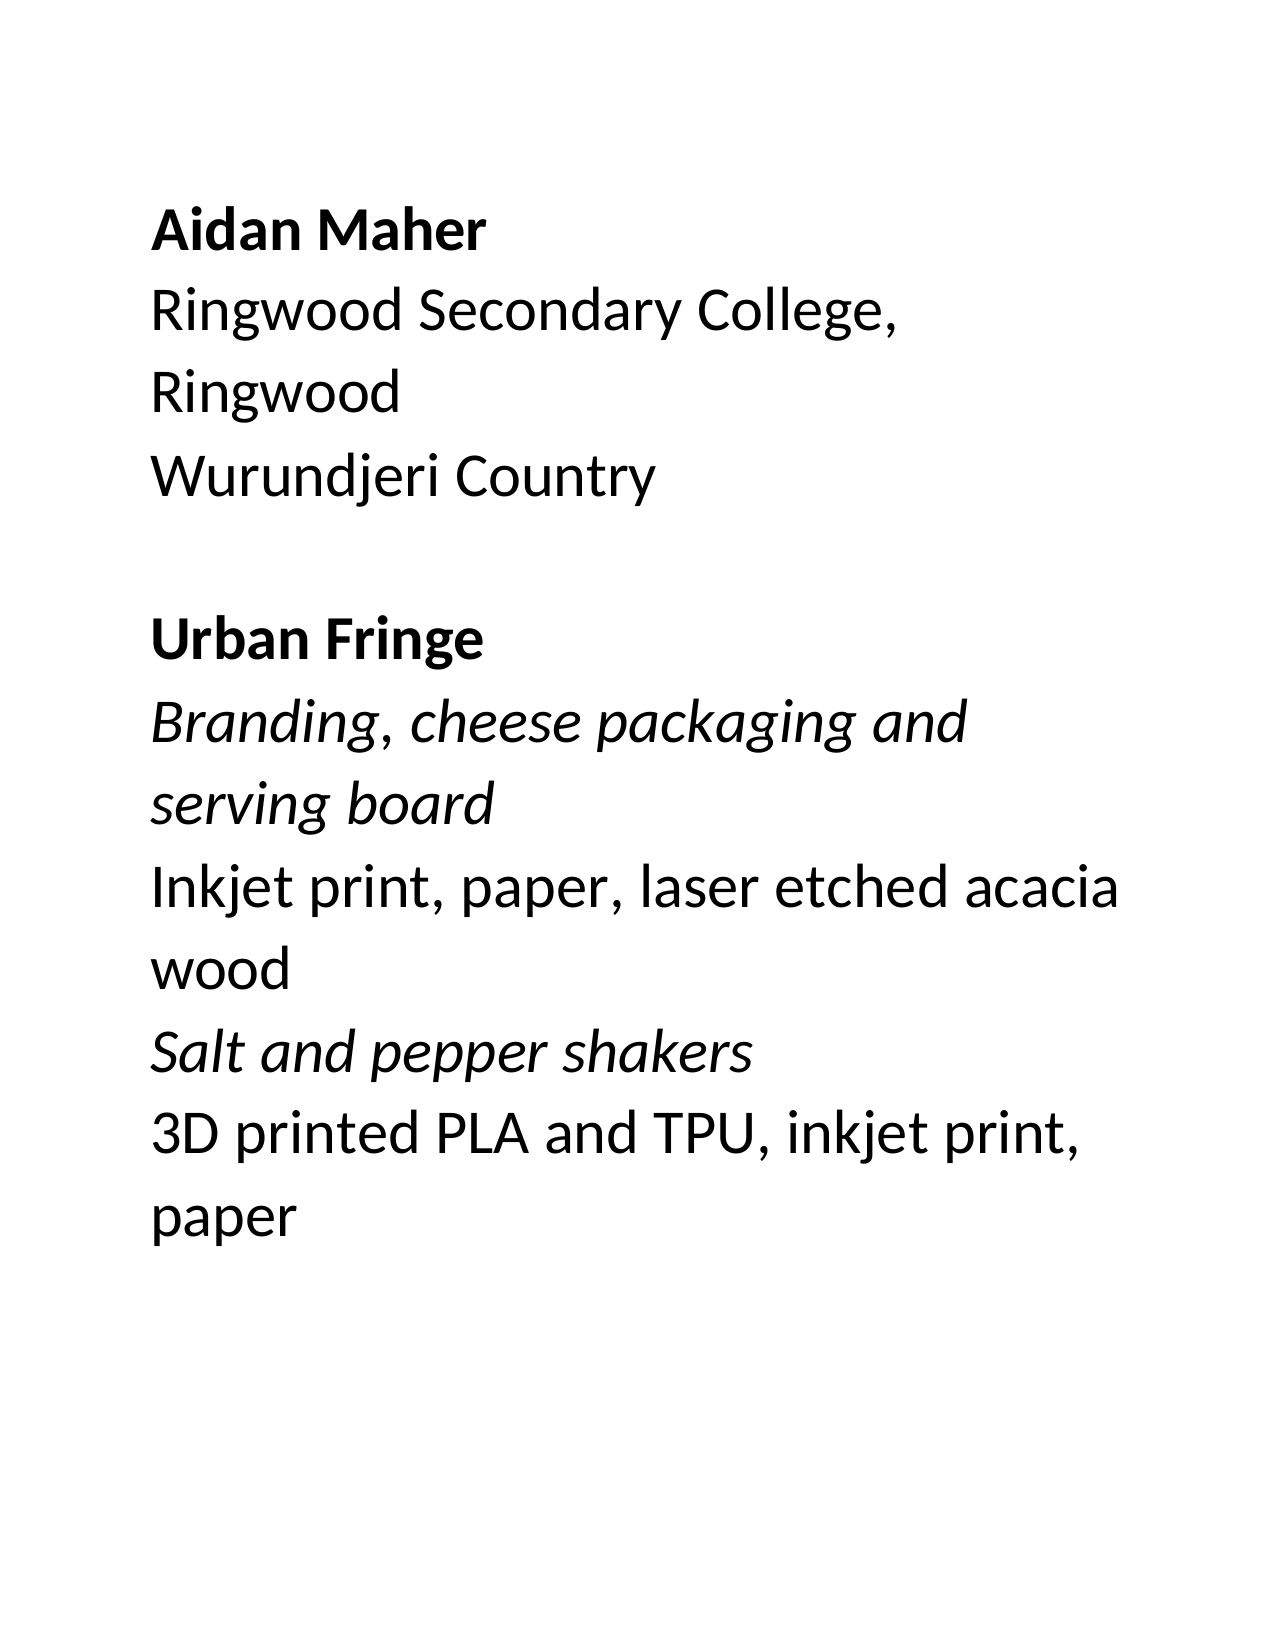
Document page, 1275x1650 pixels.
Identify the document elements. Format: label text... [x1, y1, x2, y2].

subtitle Urban Fringe [150, 599, 1156, 675]
text Inkjet print, paper, laser etched acacia wood [150, 846, 1156, 1005]
text 3D printed PLA and TPU, inkjet print, paper [150, 1093, 1156, 1252]
text Salt and pepper shakers [150, 1012, 1156, 1088]
text Ringwood Secondary College, Ringwood [150, 270, 1106, 428]
subtitle Aidan Maher [152, 189, 1156, 266]
text Branding, cheese packaging and serving board [150, 681, 1106, 840]
text Wurundjeri Country [150, 436, 1156, 512]
